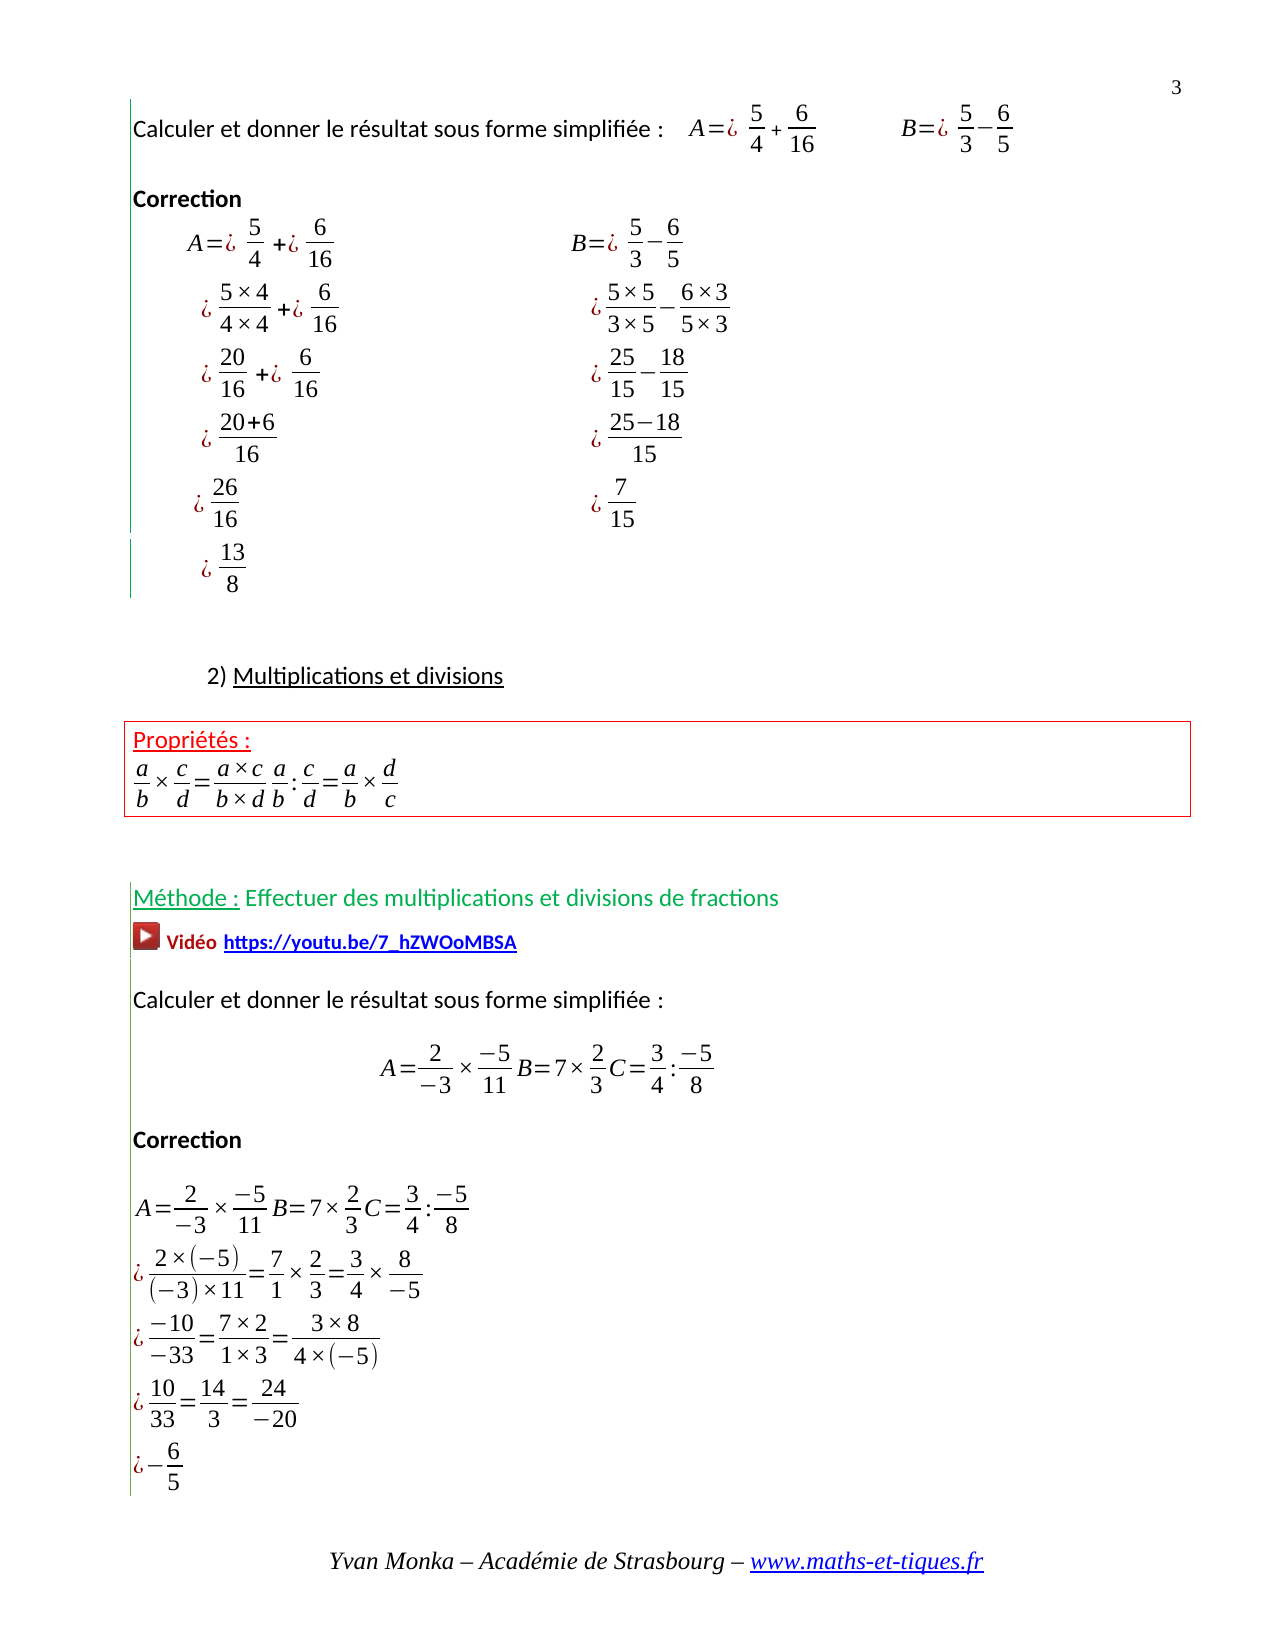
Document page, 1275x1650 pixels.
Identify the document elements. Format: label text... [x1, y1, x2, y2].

picture [132, 922, 160, 950]
text Correction [133, 1124, 1181, 1155]
text Calculer et donner le résultat sous forme simplifiée : [131, 984, 960, 1014]
text Calculer et donner le résultat sous forme simplifiée : + [133, 99, 1181, 158]
text Correction [133, 183, 1181, 214]
text 2) Multiplications et divisions [133, 660, 1181, 690]
text Propriétés : [125, 722, 1190, 754]
text Vidéo https://youtu.be/7_hZWOoMBSA [131, 923, 960, 958]
text Méthode : Effectuer des multiplications et divisions de fractions [131, 882, 960, 913]
